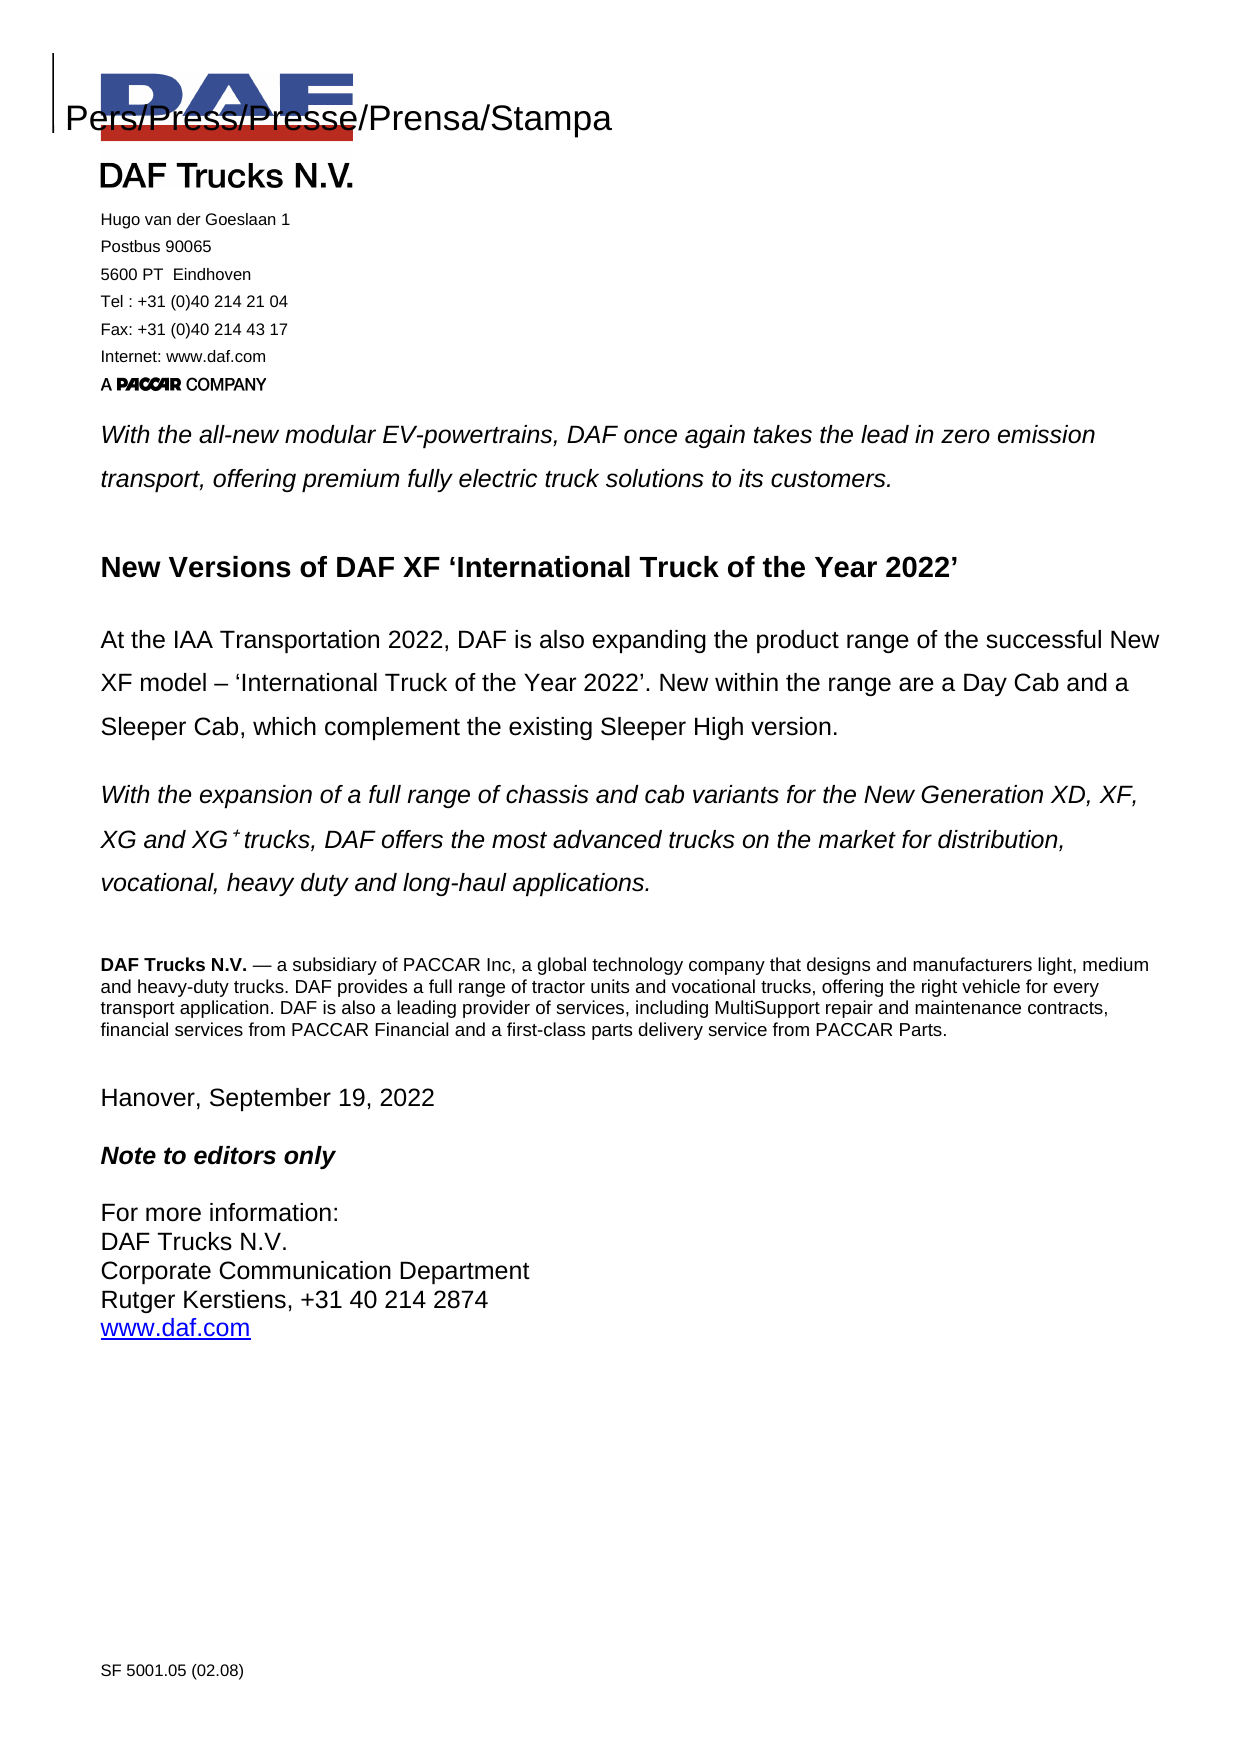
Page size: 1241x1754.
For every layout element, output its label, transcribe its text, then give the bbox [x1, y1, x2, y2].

text www.daf.com [100, 1313, 1169, 1342]
text With the all-new modular EV-powertrains, DAF once again takes the lead in zero emission transport, offering premium fully electric truck solutions to its customers. [100, 421, 1169, 492]
text Rutger Kerstiens, +31 40 214 2874 [100, 1285, 1169, 1313]
picture [100, 377, 267, 391]
picture [343, 121, 353, 128]
text For more information: [100, 1198, 1169, 1227]
text DAF Trucks N.V. — a subsidiary of PACCAR Inc, a global technology company that designs and manufacturers light, medium and heavy-duty trucks. DAF provides a full range of tractor units and vocational trucks, offering the right vehicle for every transport application. DAF is also a leading provider of services, including MultiSupport repair and maintenance contracts, financial services from PACCAR Financial and a first-class parts delivery service from PACCAR Parts. [100, 954, 1169, 1040]
text New Versions of DAF XF ‘International Truck of the Year 2022’ [100, 550, 1169, 583]
text With the expansion of a full range of chassis and cab variants for the New Generation XD, XF, XG and XG⁺ trucks, DAF offers the most advanced trucks on the market for distribution, vocational, heavy duty and long-haul applications. [100, 779, 1169, 897]
text Note to editors only [100, 1141, 1169, 1170]
picture [343, 113, 353, 119]
text DAF Trucks N.V. [100, 1227, 1169, 1256]
text Hanover, September 19, 2022 [100, 1062, 1169, 1112]
text Corporate Communication Department [100, 1256, 1169, 1285]
text At the IAA Transportation 2022, DAF is also expanding the product range of the successful New XF model – ‘International Truck of the Year 2022’. New within the range are a Day Cab and a Sleeper Cab, which complement the existing Sleeper High version. [100, 625, 1169, 740]
picture [100, 73, 353, 188]
